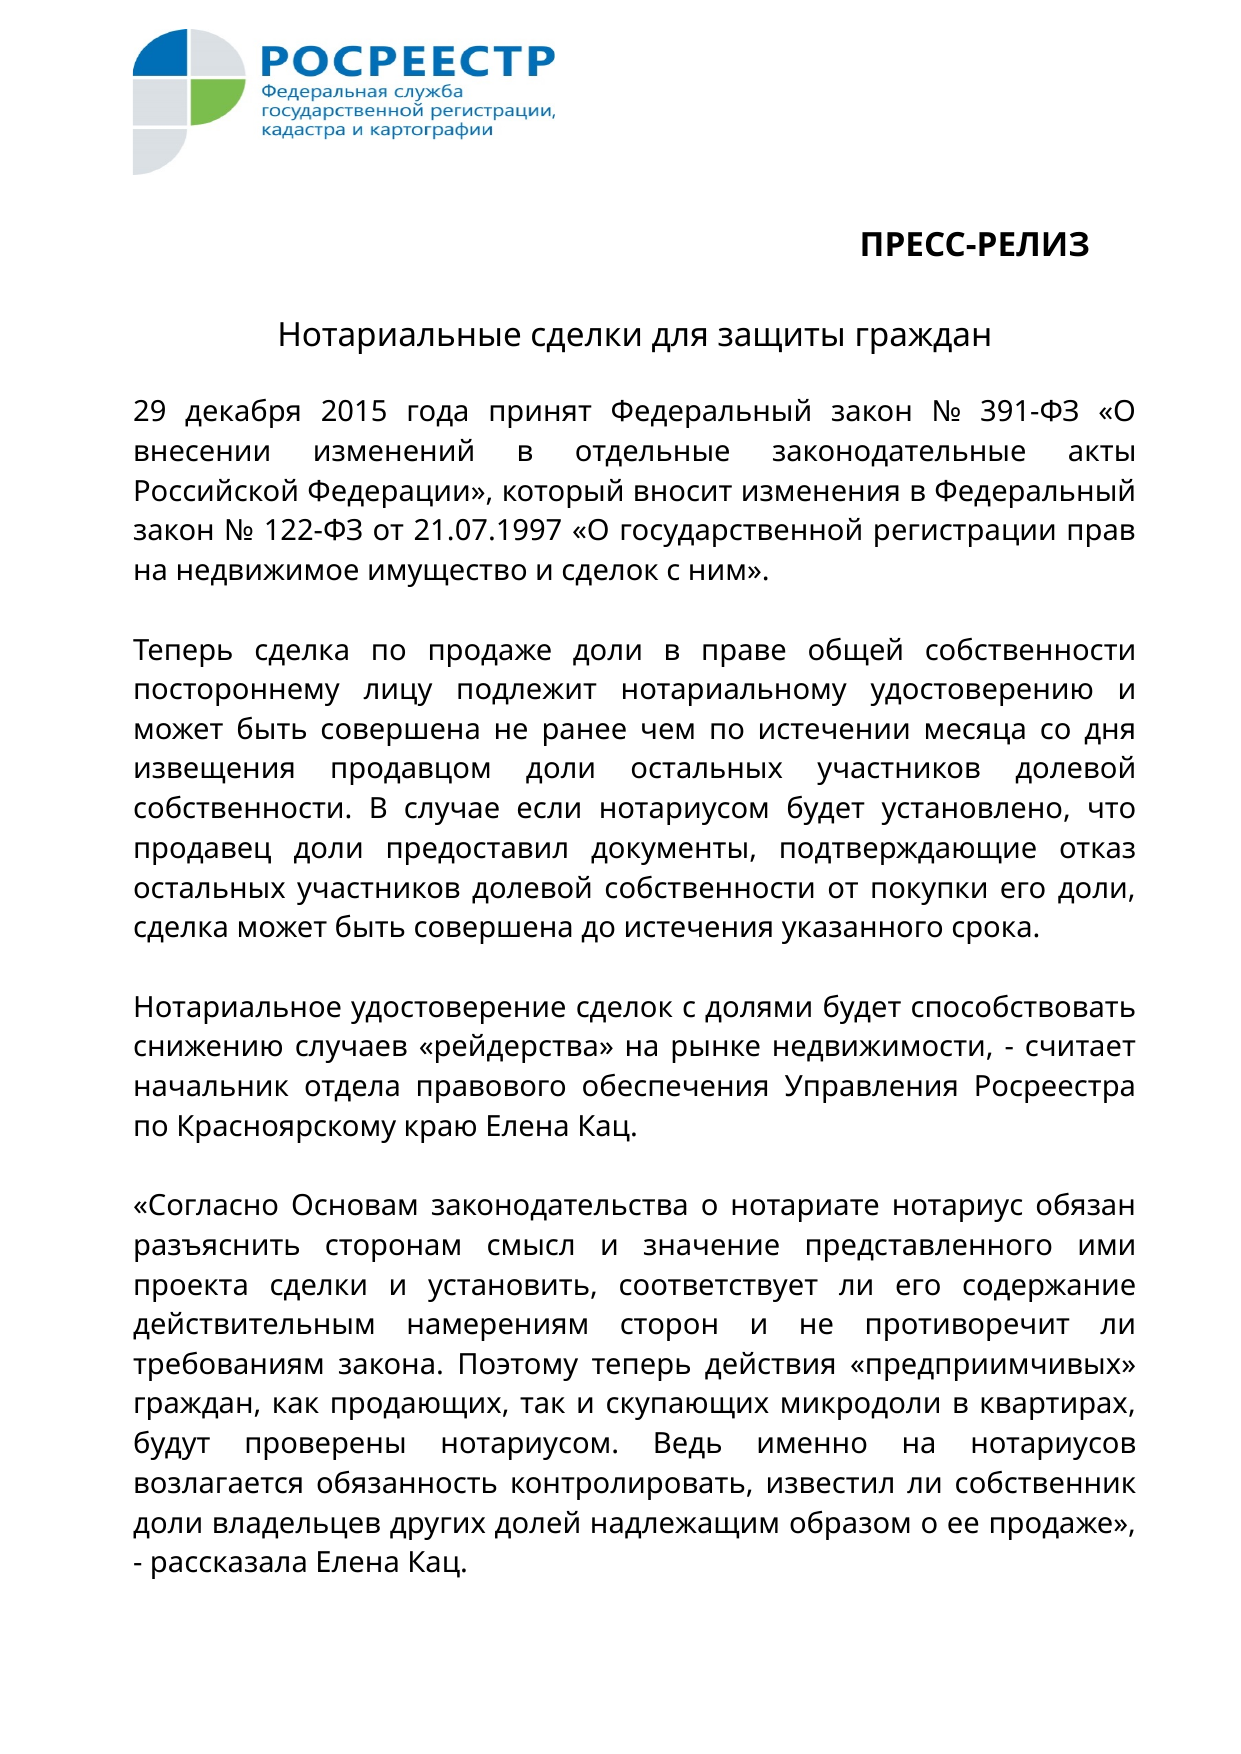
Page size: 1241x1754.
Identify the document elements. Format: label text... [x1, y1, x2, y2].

picture [132, 29, 555, 175]
text Нотариальные сделки для защиты граждан [133, 311, 1137, 357]
text 29 декабря 2015 года принят Федеральный закон № 391-ФЗ «О внесении изменений в отдельные законодательные акты Российской Федерации», который вносит изменения в Федеральный закон № 122-ФЗ от 21.07.1997 «О государственной регистрации прав на недвижимое имущество и сделок с ним». [133, 391, 1137, 589]
text Нотариальное удостоверение сделок с долями будет способствовать снижению случаев «рейдерства» на рынке недвижимости, - считает начальник отдела правового обеспечения Управления Росреестра по Красноярскому краю Елена Кац. [133, 986, 1137, 1145]
text Теперь сделка по продаже доли в праве общей собственности постороннему лицу подлежит нотариальному удостоверению и может быть совершена не ранее чем по истечении месяца со дня извещения продавцом доли остальных участников долевой собственности. В случае если нотариусом будет установлено, что продавец доли предоставил документы, подтверждающие отказ остальных участников долевой собственности от покупки его доли, сделка может быть совершена до истечения указанного срока. [133, 629, 1137, 946]
text ПРЕСС-РЕЛИЗ [133, 220, 1137, 266]
text «Согласно Основам законодательства о нотариате нотариус обязан разъяснить сторонам смысл и значение представленного ими проекта сделки и установить, соответствует ли его содержание действительным намерениям сторон и не противоречит ли требованиям закона. Поэтому теперь действия «предприимчивых» граждан, как продающих, так и скупающих микродоли в квартирах, будут проверены нотариусом. Ведь именно на нотариусов возлагается обязанность контролировать, известил ли собственник доли владельцев других долей надлежащим образом о ее продаже», - рассказала Елена Кац. [133, 1184, 1137, 1581]
